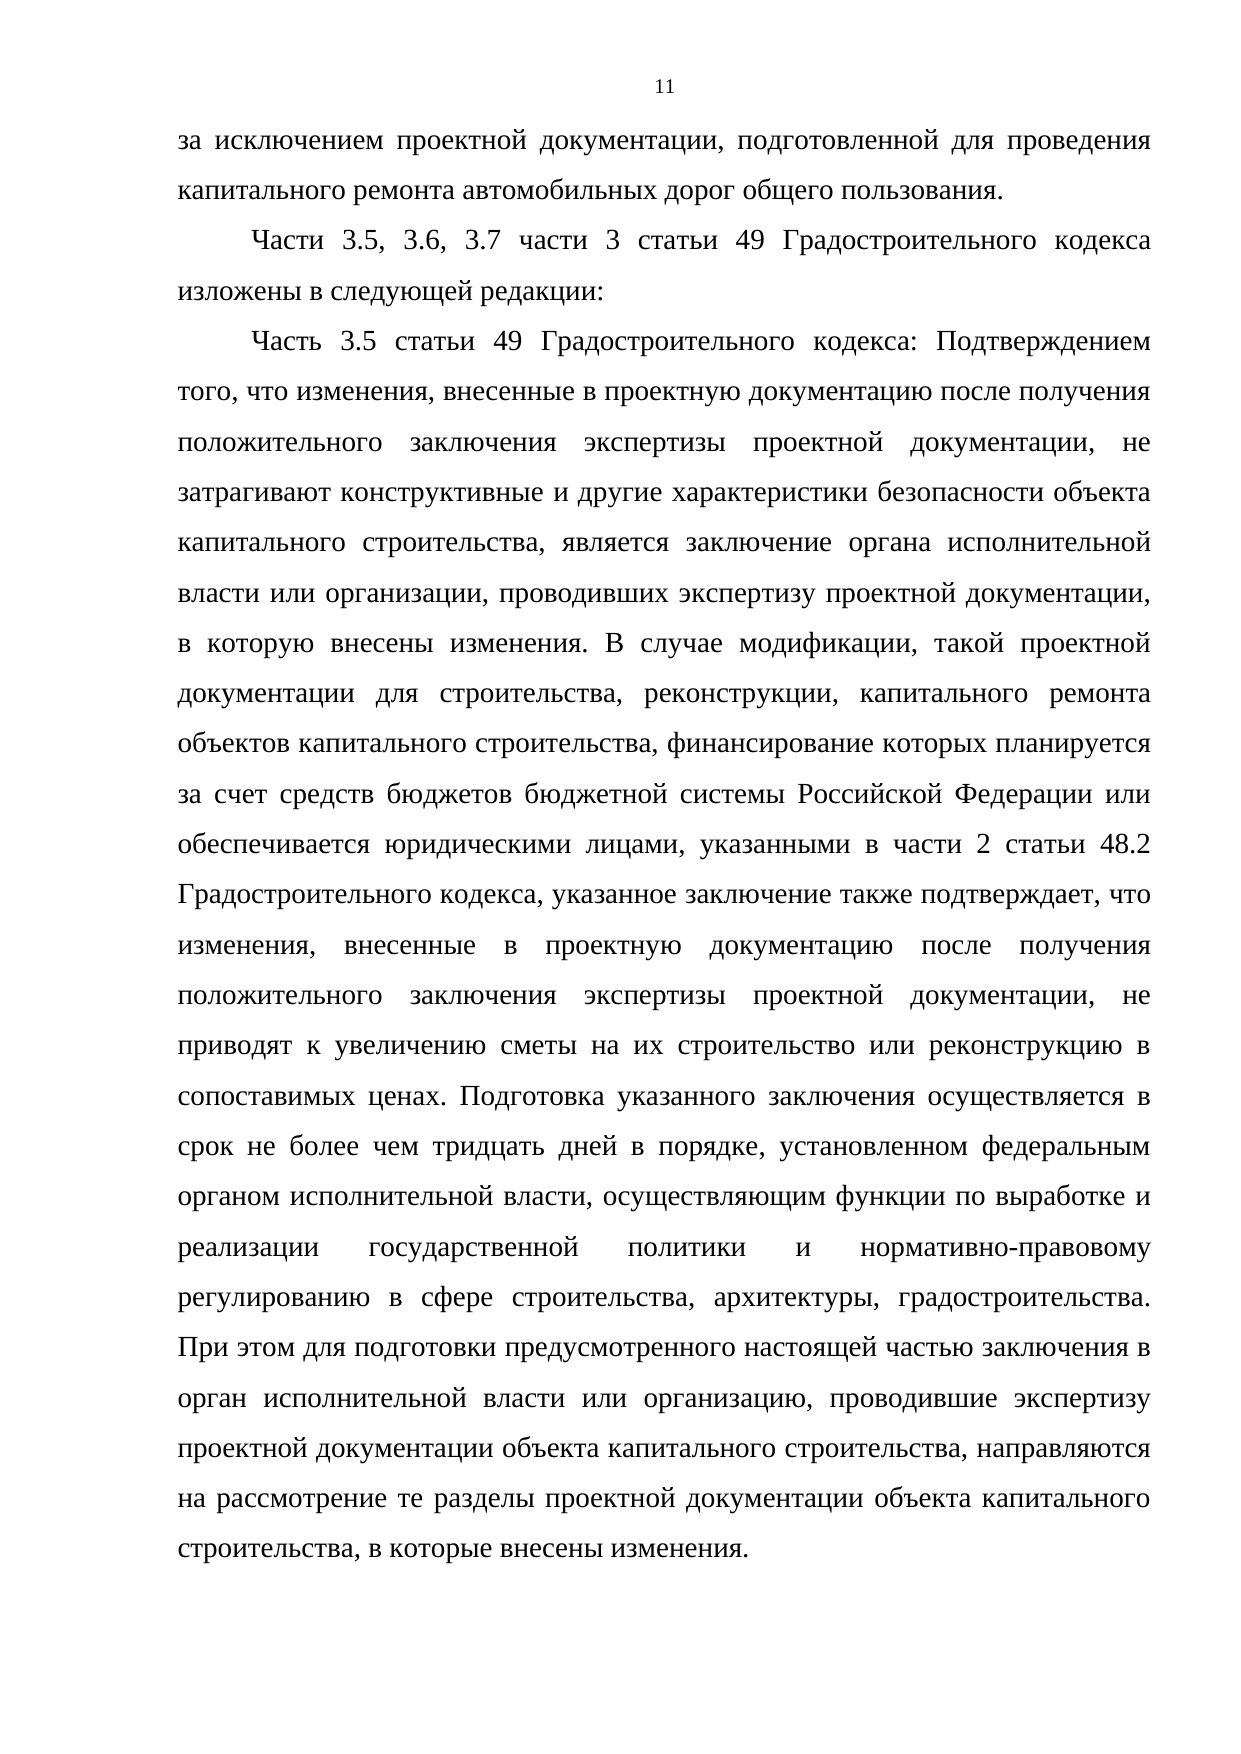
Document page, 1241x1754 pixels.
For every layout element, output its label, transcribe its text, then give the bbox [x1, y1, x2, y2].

text Части 3.5, 3.6, 3.7 части 3 статьи 49 Градостроительного кодекса изложены в следующей редакции: [177, 222, 1152, 306]
text Часть 3.5 статьи 49 Градостроительного кодекса: Подтверждением того, что изменения, внесенные в проектную документацию после получения положительного заключения экспертизы проектной документации, не затрагивают конструктивные и другие характеристики безопасности объекта капитального строительства, является заключение органа исполнительной власти или организации, проводивших экспертизу проектной документации, в которую внесены изменения. В случае модификации, такой проектной документации для строительства, реконструкции, капитального ремонта объектов капитального строительства, финансирование которых планируется за счет средств бюджетов бюджетной системы Российской Федерации или обеспечивается юридическими лицами, указанными в части 2 статьи 48.2 Градостроительного кодекса, указанное заключение также подтверждает, что изменения, внесенные в проектную документацию после получения положительного заключения экспертизы проектной документации, не приводят к увеличению сметы на их строительство или реконструкцию в сопоставимых ценах. Подготовка указанного заключения осуществляется в срок не более чем тридцать дней в порядке, установленном федеральным органом исполнительной власти, осуществляющим функции по выработке и реализации государственной политики и нормативно-правовому регулированию в сфере строительства, архитектуры, градостроительства. При этом для подготовки предусмотренного настоящей частью заключения в орган исполнительной власти или организацию, проводившие экспертизу проектной документации объекта капитального строительства, направляются на рассмотрение те разделы проектной документации объекта капитального строительства, в которые внесены изменения. [177, 323, 1152, 1564]
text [177, 122, 1152, 206]
